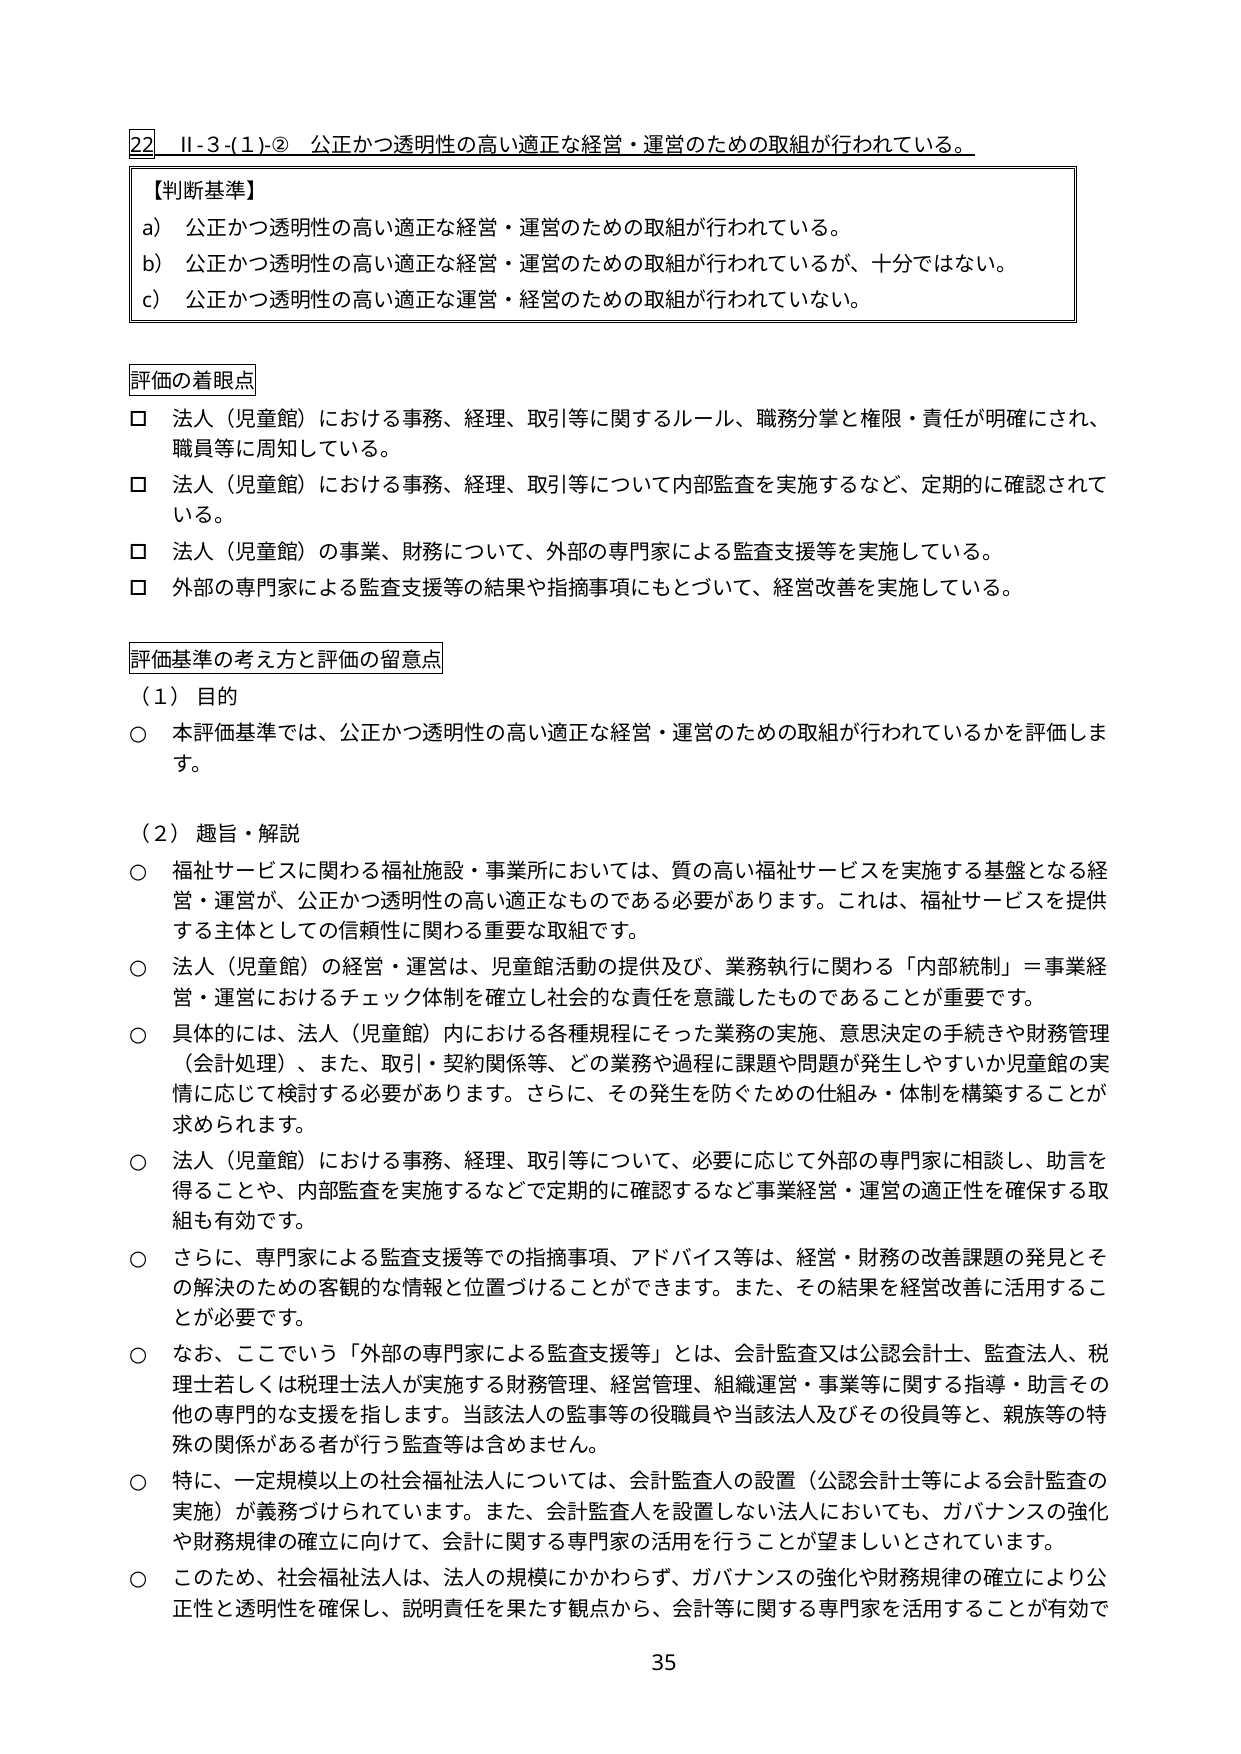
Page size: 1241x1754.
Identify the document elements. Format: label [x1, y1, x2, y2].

table_cell [118, 119, 1122, 1625]
